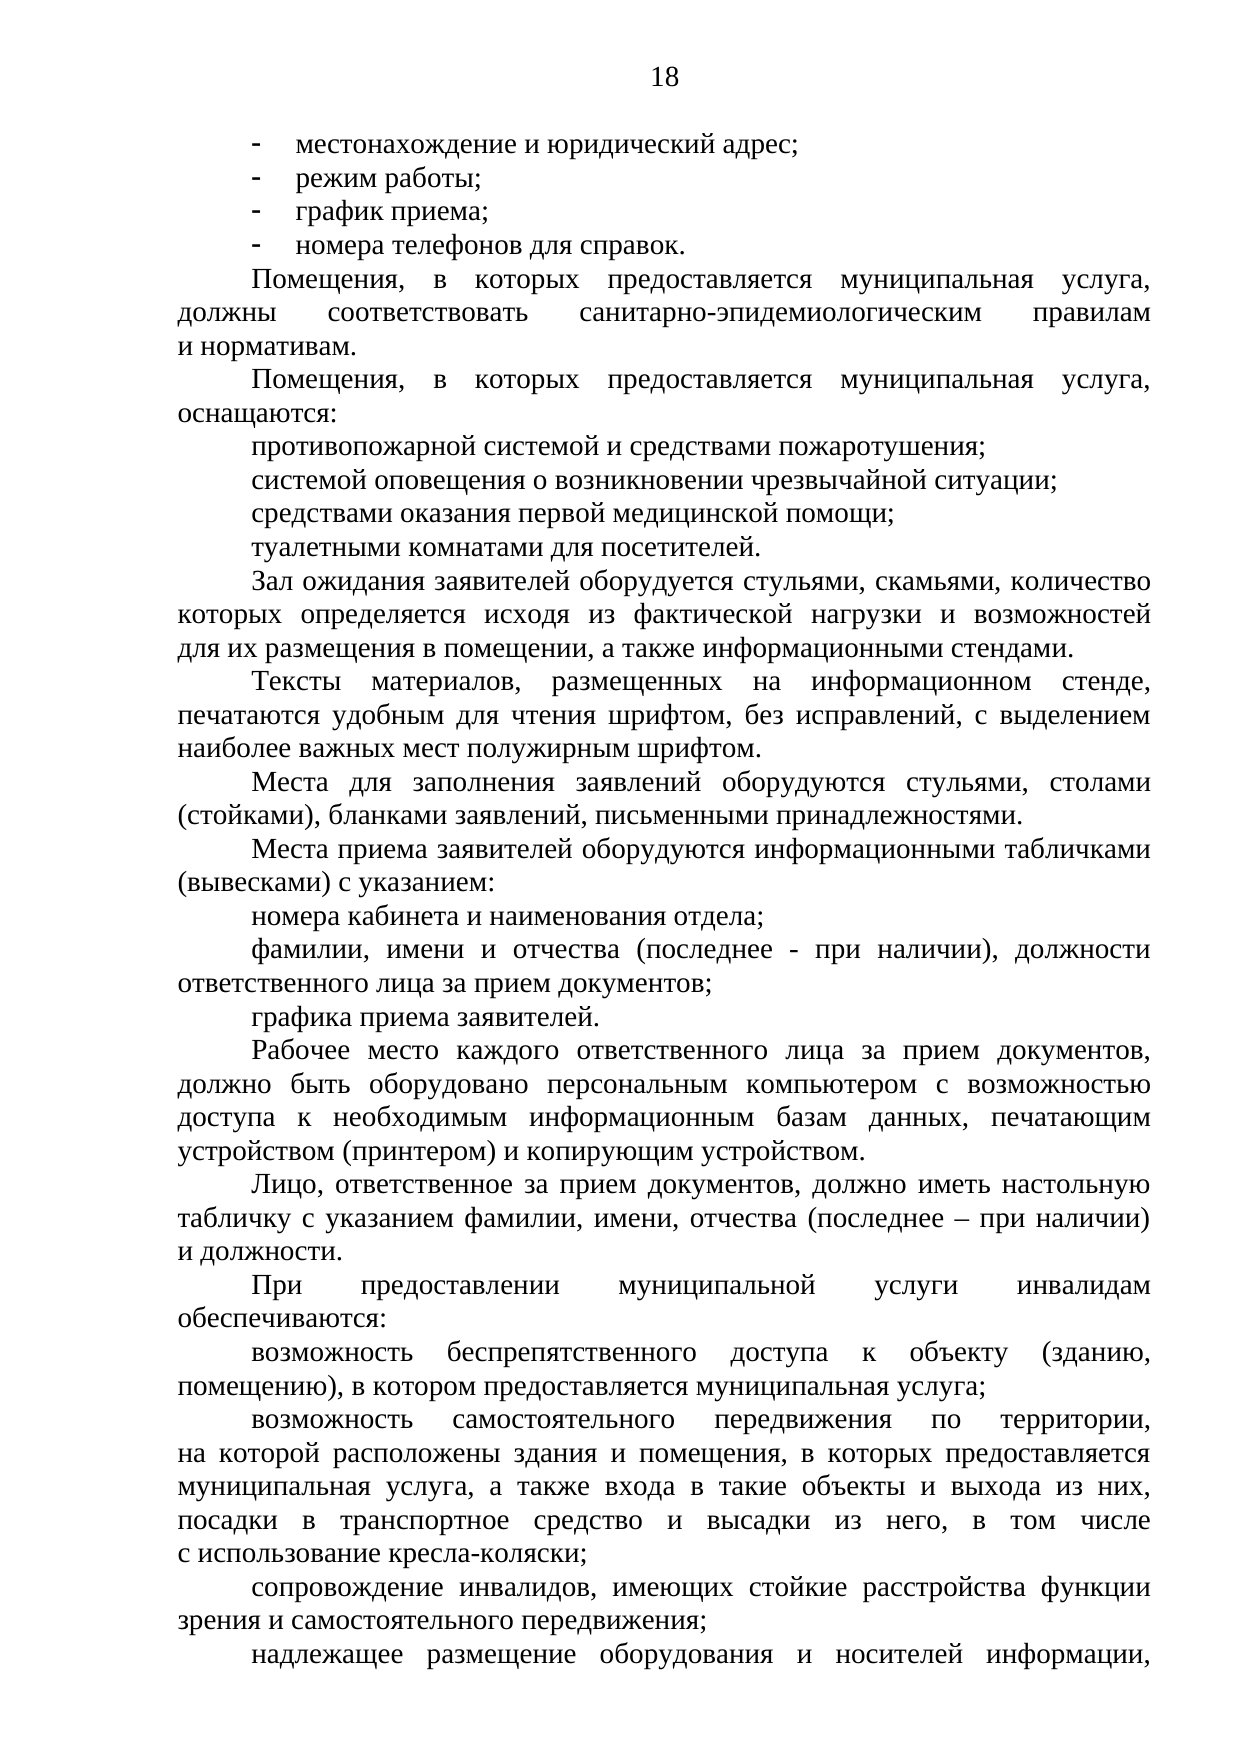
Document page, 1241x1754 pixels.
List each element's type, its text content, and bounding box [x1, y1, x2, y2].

list режим работы; [177, 160, 1152, 193]
text Помещения, в которых предоставляется муниципальная услуга, оснащаются: [177, 361, 1152, 428]
text Места приема заявителей оборудуются информационными табличками (вывесками) с указанием: [177, 831, 1152, 898]
text Рабочее место каждого ответственного лица за прием документов, должно быть оборудовано персональным компьютером с возможностью доступа к необходимым информационным базам данных, печатающим устройством (принтером) и копирующим устройством. [177, 1032, 1152, 1166]
text Зал ожидания заявителей оборудуется стульями, скамьями, количество которых определяется исходя из фактической нагрузки и возможностей для их размещения в помещении, а также информационными стендами. [177, 563, 1152, 663]
text графика приема заявителей. [177, 999, 1152, 1032]
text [177, 1636, 1152, 1669]
text Помещения, в которых предоставляется муниципальная услуга, должны соответствовать санитарно-эпидемиологическим правилам и нормативам. [177, 261, 1152, 361]
text номера кабинета и наименования отдела; [177, 898, 1152, 932]
list местонахождение и юридический адрес; [177, 126, 1152, 160]
text Лицо, ответственное за прием документов, должно иметь настольную табличку с указанием фамилии, имени, отчества (последнее – при наличии) и должности. [177, 1166, 1152, 1267]
text системой оповещения о возникновении чрезвычайной ситуации; [177, 462, 1152, 496]
text фамилии, имени и отчества (последнее - при наличии), должности ответственного лица за прием документов; [177, 932, 1152, 999]
text Тексты материалов, размещенных на информационном стенде, печатаются удобным для чтения шрифтом, без исправлений, с выделением наиболее важных мест полужирным шрифтом. [177, 663, 1152, 764]
text туалетными комнатами для посетителей. [177, 529, 1152, 563]
text возможность беспрепятственного доступа к объекту (зданию, помещению), в котором предоставляется муниципальная услуга; [177, 1334, 1152, 1401]
text сопровождение инвалидов, имеющих стойкие расстройства функции зрения и самостоятельного передвижения; [177, 1569, 1152, 1636]
text Места для заполнения заявлений оборудуются стульями, столами (стойками), бланками заявлений, письменными принадлежностями. [177, 764, 1152, 831]
text При предоставлении муниципальной услуги инвалидам обеспечиваются: [177, 1267, 1152, 1334]
text возможность самостоятельного передвижения по территории, на которой расположены здания и помещения, в которых предоставляется муниципальная услуга, а также входа в такие объекты и выхода из них, посадки в транспортное средство и высадки из него, в том числе с использование кресла-коляски; [177, 1401, 1152, 1569]
text средствами оказания первой медицинской помощи; [177, 496, 1152, 529]
list номера телефонов для справок. [177, 227, 1152, 261]
text противопожарной системой и средствами пожаротушения; [177, 428, 1152, 462]
list график приема; [177, 193, 1152, 227]
